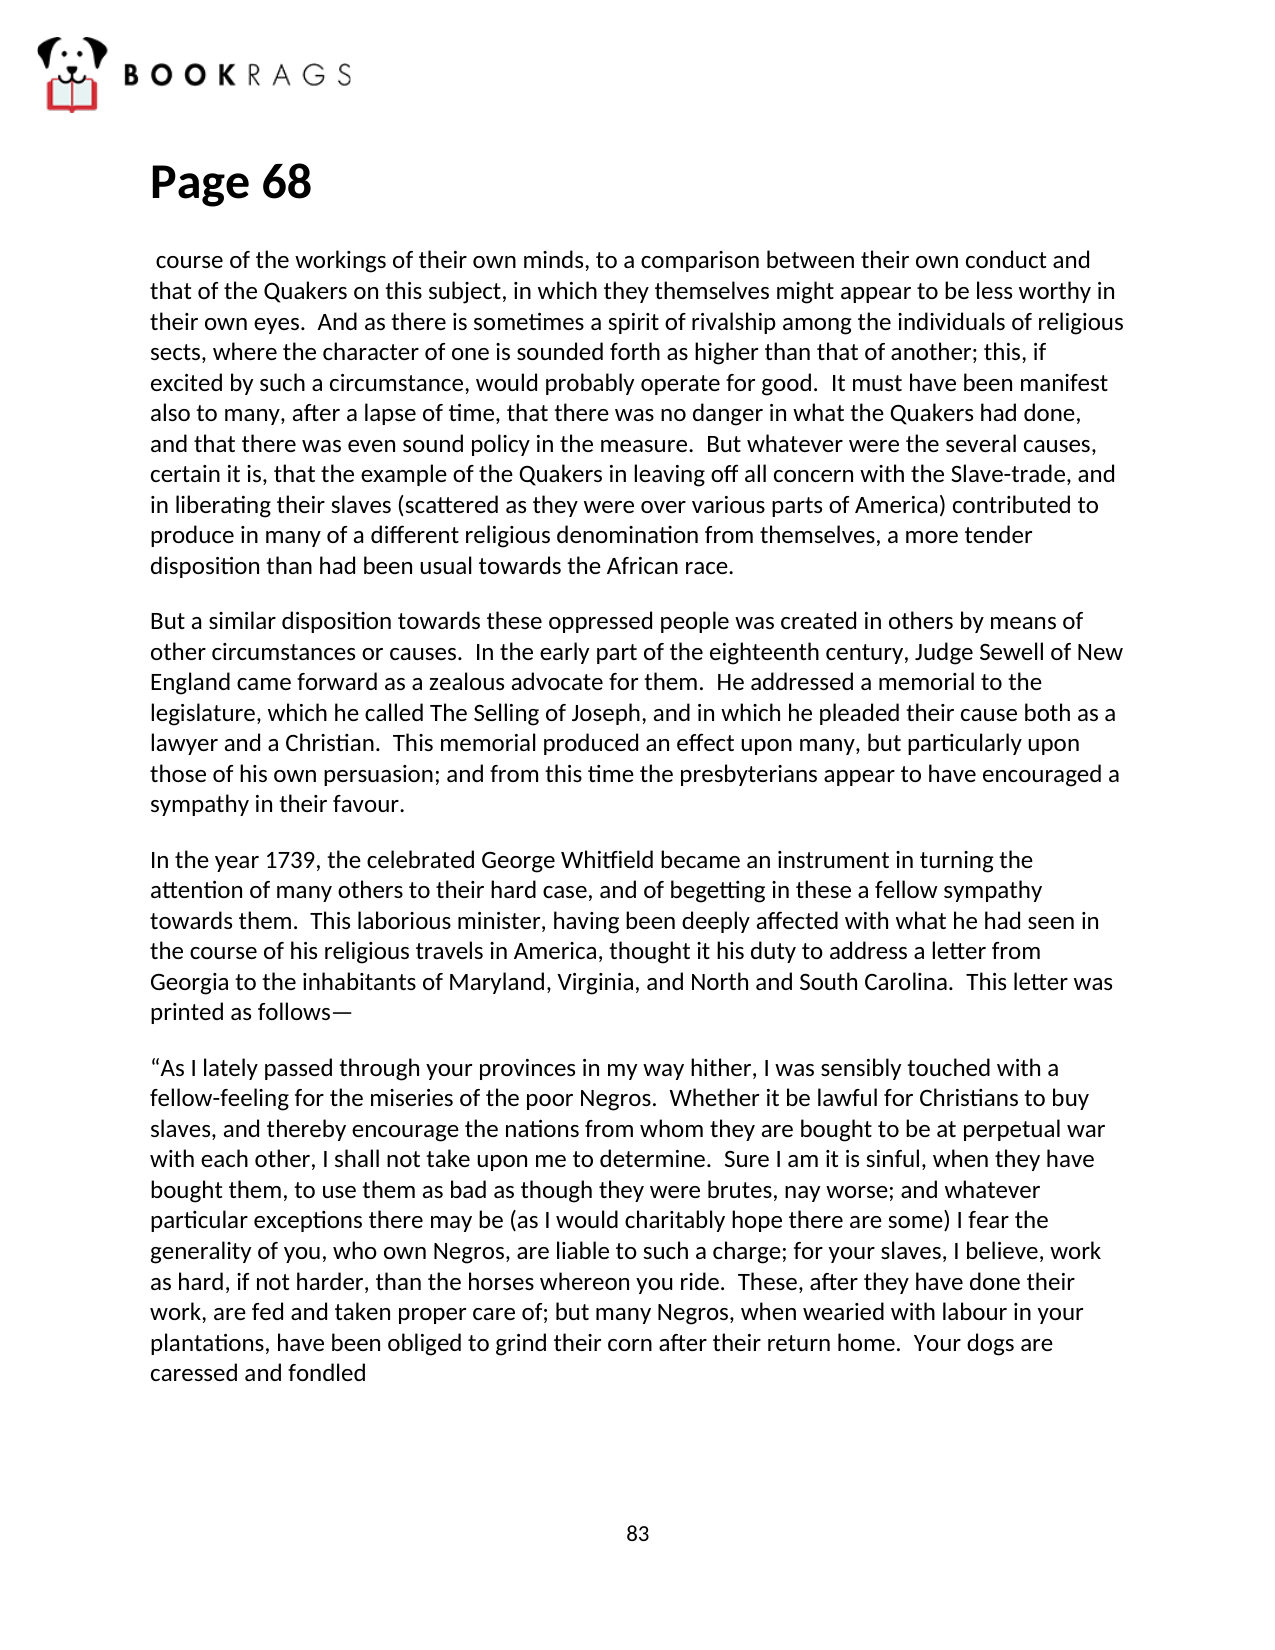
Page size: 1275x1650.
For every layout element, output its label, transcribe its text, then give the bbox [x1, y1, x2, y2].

text Page 68 [150, 150, 1125, 211]
text But a similar disposition towards these oppressed people was created in others by means of other circumstances or causes. In the early part of the eighteenth century, Judge Sewell of New England came forward as a zealous advocate for them. He addressed a memorial to the legislature, which he called The Selling of Joseph, and in which he pleaded their cause both as a lawyer and a Christian. This memorial produced an effect upon many, but particularly upon those of his own persuasion; and from this time the presbyterians appear to have encouraged a sympathy in their favour. [150, 605, 1125, 819]
text course of the workings of their own minds, to a comparison between their own conduct and that of the Quakers on this subject, in which they themselves might appear to be less worthy in their own eyes. And as there is sometimes a spirit of rivalship among the individuals of religious sects, where the character of one is sounded forth as higher than that of another; this, if excited by such a circumstance, would probably operate for good. It must have been manifest also to many, after a lapse of time, that there was no danger in what the Quakers had done, and that there was even sound policy in the measure. But whatever were the several causes, certain it is, that the example of the Quakers in leaving off all concern with the Slave-trade, and in liberating their slaves (scattered as they were over various parts of America) contributed to produce in many of a different religious denomination from themselves, a more tender disposition than had been usual towards the African race. [150, 244, 1125, 580]
text In the year 1739, the celebrated George Whitfield became an instrument in turning the attention of many others to their hard case, and of begetting in these a fellow sympathy towards them. This laborious minister, having been deeply affected with what he had seen in the course of his religious travels in America, thought it his duty to address a letter from Georgia to the inhabitants of Maryland, Virginia, and North and South Carolina. This letter was printed as follows—­ [150, 844, 1125, 1027]
picture [37, 37, 351, 113]
text “As I lately passed through your provinces in my way hither, I was sensibly touched with a fellow-feeling for the miseries of the poor Negros. Whether it be lawful for Christians to buy slaves, and thereby encourage the nations from whom they are bought to be at perpetual war with each other, I shall not take upon me to determine. Sure I am it is sinful, when they have bought them, to use them as bad as though they were brutes, nay worse; and whatever particular exceptions there may be (as I would charitably hope there are some) I fear the generality of you, who own Negros, are liable to such a charge; for your slaves, I believe, work as hard, if not harder, than the horses whereon you ride. These, after they have done their work, are fed and taken proper care of; but many Negros, when wearied with labour in your plantations, have been obliged to grind their corn after their return home. Your dogs are caressed and fondled [150, 1052, 1125, 1388]
